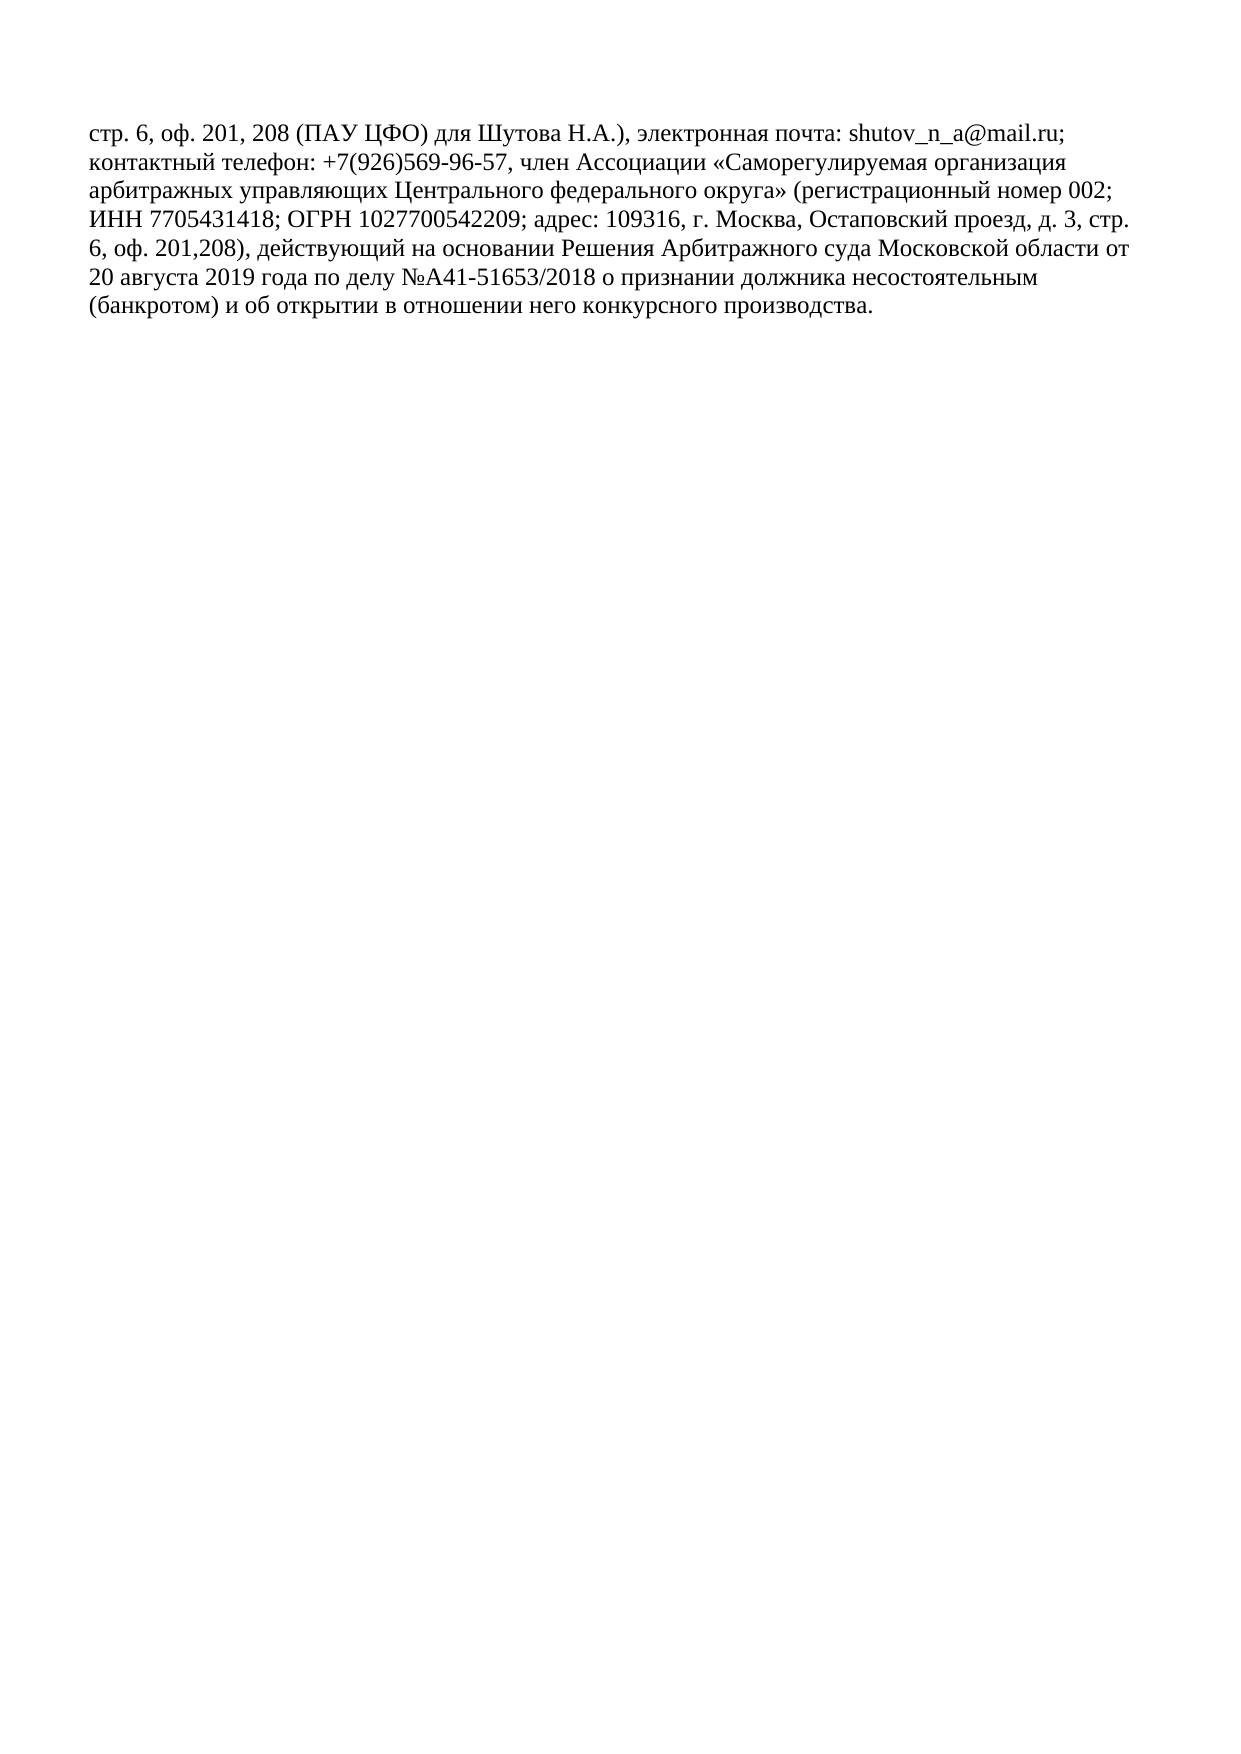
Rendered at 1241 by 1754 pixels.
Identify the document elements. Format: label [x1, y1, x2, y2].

text [89, 118, 1152, 319]
